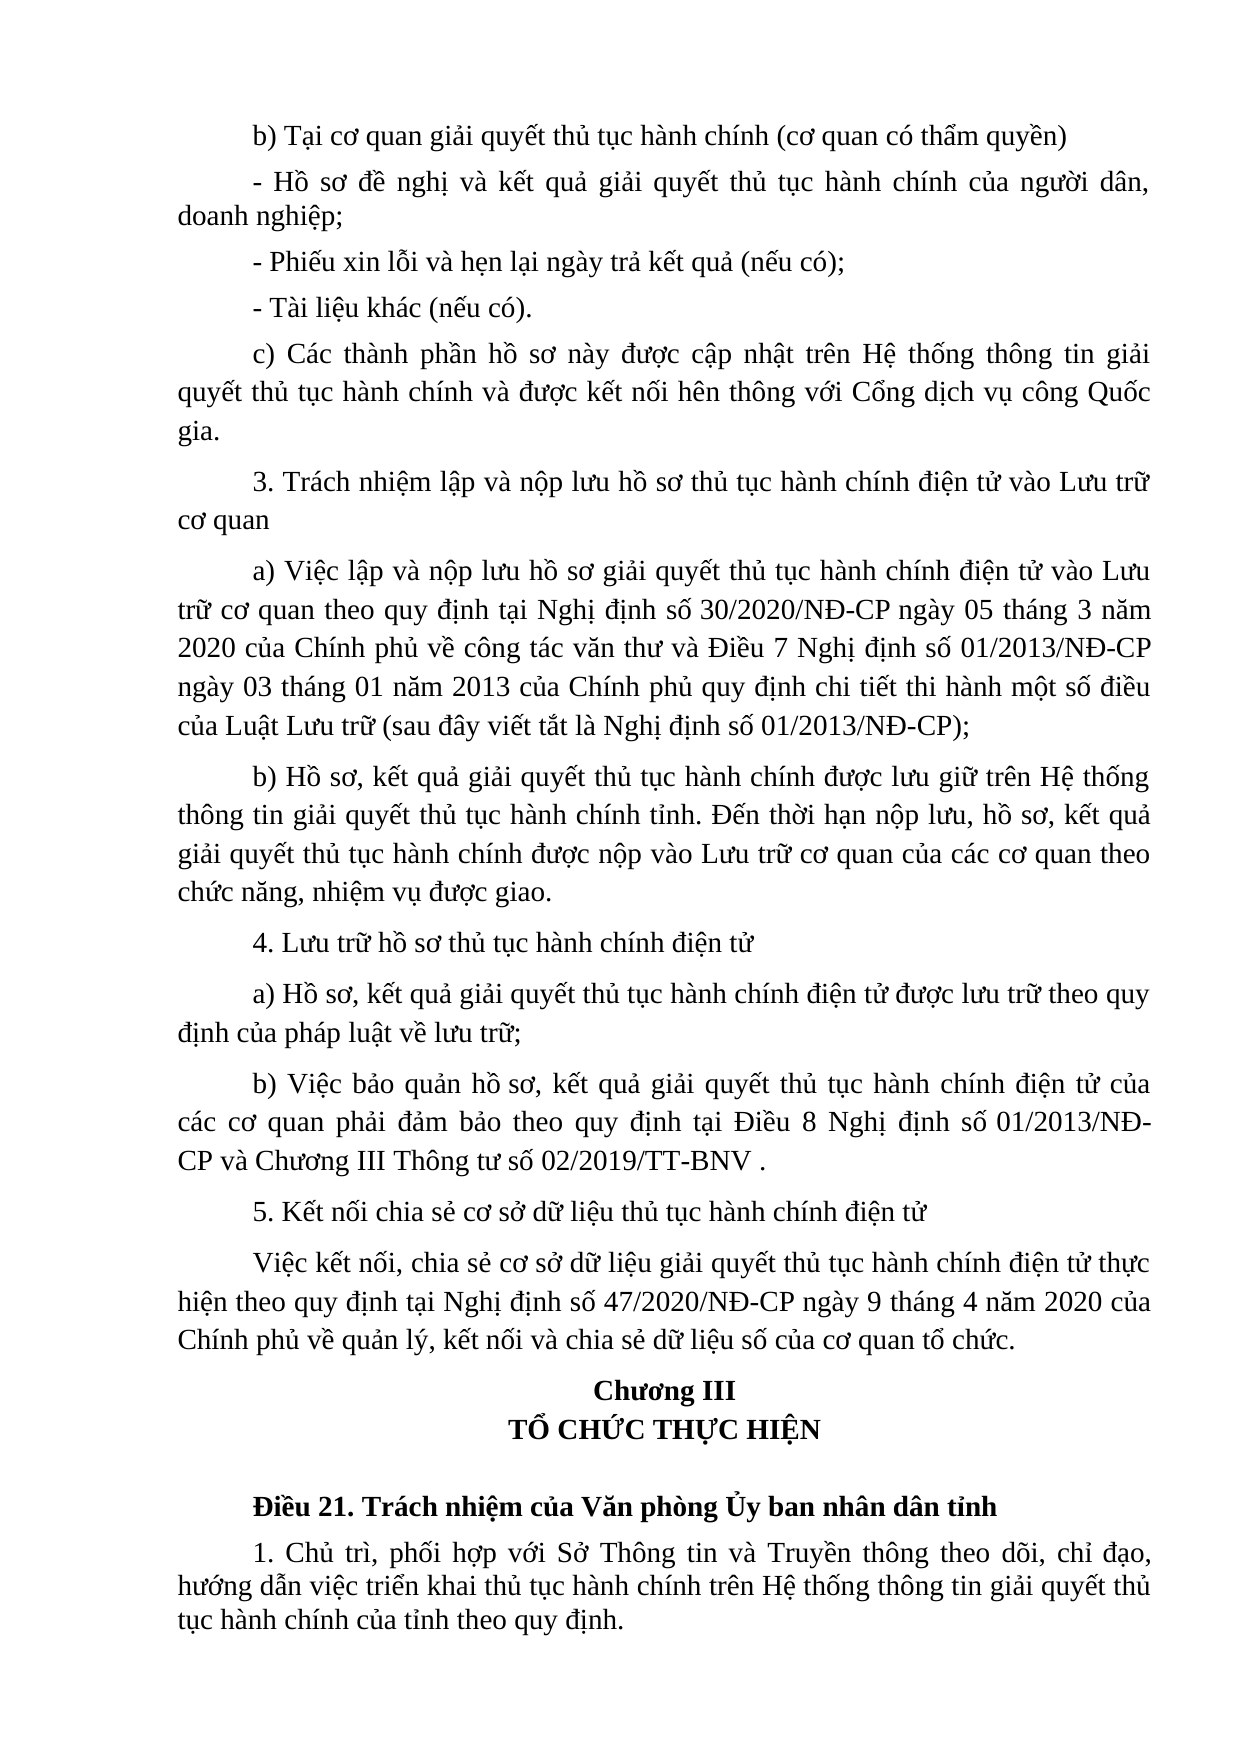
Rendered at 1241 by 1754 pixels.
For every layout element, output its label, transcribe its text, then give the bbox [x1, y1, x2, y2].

text a) Việc lập và nộp lưu hồ sơ giải quyết thủ tục hành chính điện tử vào Lưu trữ cơ quan theo quy định tại Nghị định số 30/2020/NĐ-CP ngày 05 tháng 3 năm 2020 của Chính phủ về công tác văn thư và Điều 7 Nghị định số 01/2013/NĐ-CP ngày 03 tháng 01 năm 2013 của Chính phủ quy định chi tiết thi hành một số điều của Luật Lưu trữ (sau đây viết tắt là Nghị định số 01/2013/NĐ-CP); [177, 553, 1152, 741]
text 3. Trách nhiệm lập và nộp lưu hồ sơ thủ tục hành chính điện tử vào Lưu trữ cơ quan [177, 464, 1152, 536]
text a) Hồ sơ, kết quả giải quyết thủ tục hành chính điện tử được lưu trữ theo quy định của pháp luật về lưu trữ; [177, 976, 1152, 1048]
text b) Tại cơ quan giải quyết thủ tục hành chính (cơ quan có thẩm quyền) [177, 118, 1152, 152]
text Việc kết nối, chia sẻ cơ sở dữ liệu giải quyết thủ tục hành chính điện tử thực hiện theo quy định tại Nghị định số 47/2020/NĐ-CP ngày 9 tháng 4 năm 2020 của Chính phủ về quản lý, kết nối và chia sẻ dữ liệu số của cơ quan tổ chức. [177, 1245, 1152, 1356]
text - Phiếu xin lỗi và hẹn lại ngày trả kết quả (nếu có); [177, 244, 1152, 277]
text Chương III [177, 1373, 1152, 1407]
text 1. Chủ trì, phối hợp với Sở Thông tin và Truyền thông theo dõi, chỉ đạo, hướng dẫn việc triển khai thủ tục hành chính trên Hệ thống thông tin giải quyết thủ tục hành chính của tỉnh theo quy định. [177, 1535, 1152, 1636]
text c) Các thành phần hồ sơ này được cập nhật trên Hệ thống thông tin giải quyết thủ tục hành chính và được kết nối hên thông với Cổng dịch vụ công Quốc gia. [177, 336, 1152, 446]
text - Tài liệu khác (nếu có). [177, 290, 1152, 323]
text b) Việc bảo quản hồ sơ, kết quả giải quyết thủ tục hành chính điện tử của các cơ quan phải đảm bảo theo quy định tại Điều 8 Nghị định số 01/2013/NĐ-CP và Chương III Thông tư số 02/2019/TT-BNV . [177, 1066, 1152, 1177]
text - Hồ sơ đề nghị và kết quả giải quyết thủ tục hành chính của người dân, doanh nghiệp; [177, 164, 1152, 231]
text 4. Lưu trữ hồ sơ thủ tục hành chính điện tử [177, 925, 1152, 959]
text Điều 21. Trách nhiệm của Văn phòng Ủy ban nhân dân tỉnh [177, 1489, 1152, 1522]
text TỔ CHỨC THỰC HIỆN [177, 1412, 1152, 1445]
text 5. Kết nối chia sẻ cơ sở dữ liệu thủ tục hành chính điện tử [177, 1194, 1152, 1228]
text b) Hồ sơ, kết quả giải quyết thủ tục hành chính được lưu giữ trên Hệ thống thông tin giải quyết thủ tục hành chính tỉnh. Đến thời hạn nộp lưu, hồ sơ, kết quả giải quyết thủ tục hành chính được nộp vào Lưu trữ cơ quan của các cơ quan theo chức năng, nhiệm vụ được giao. [177, 759, 1152, 908]
